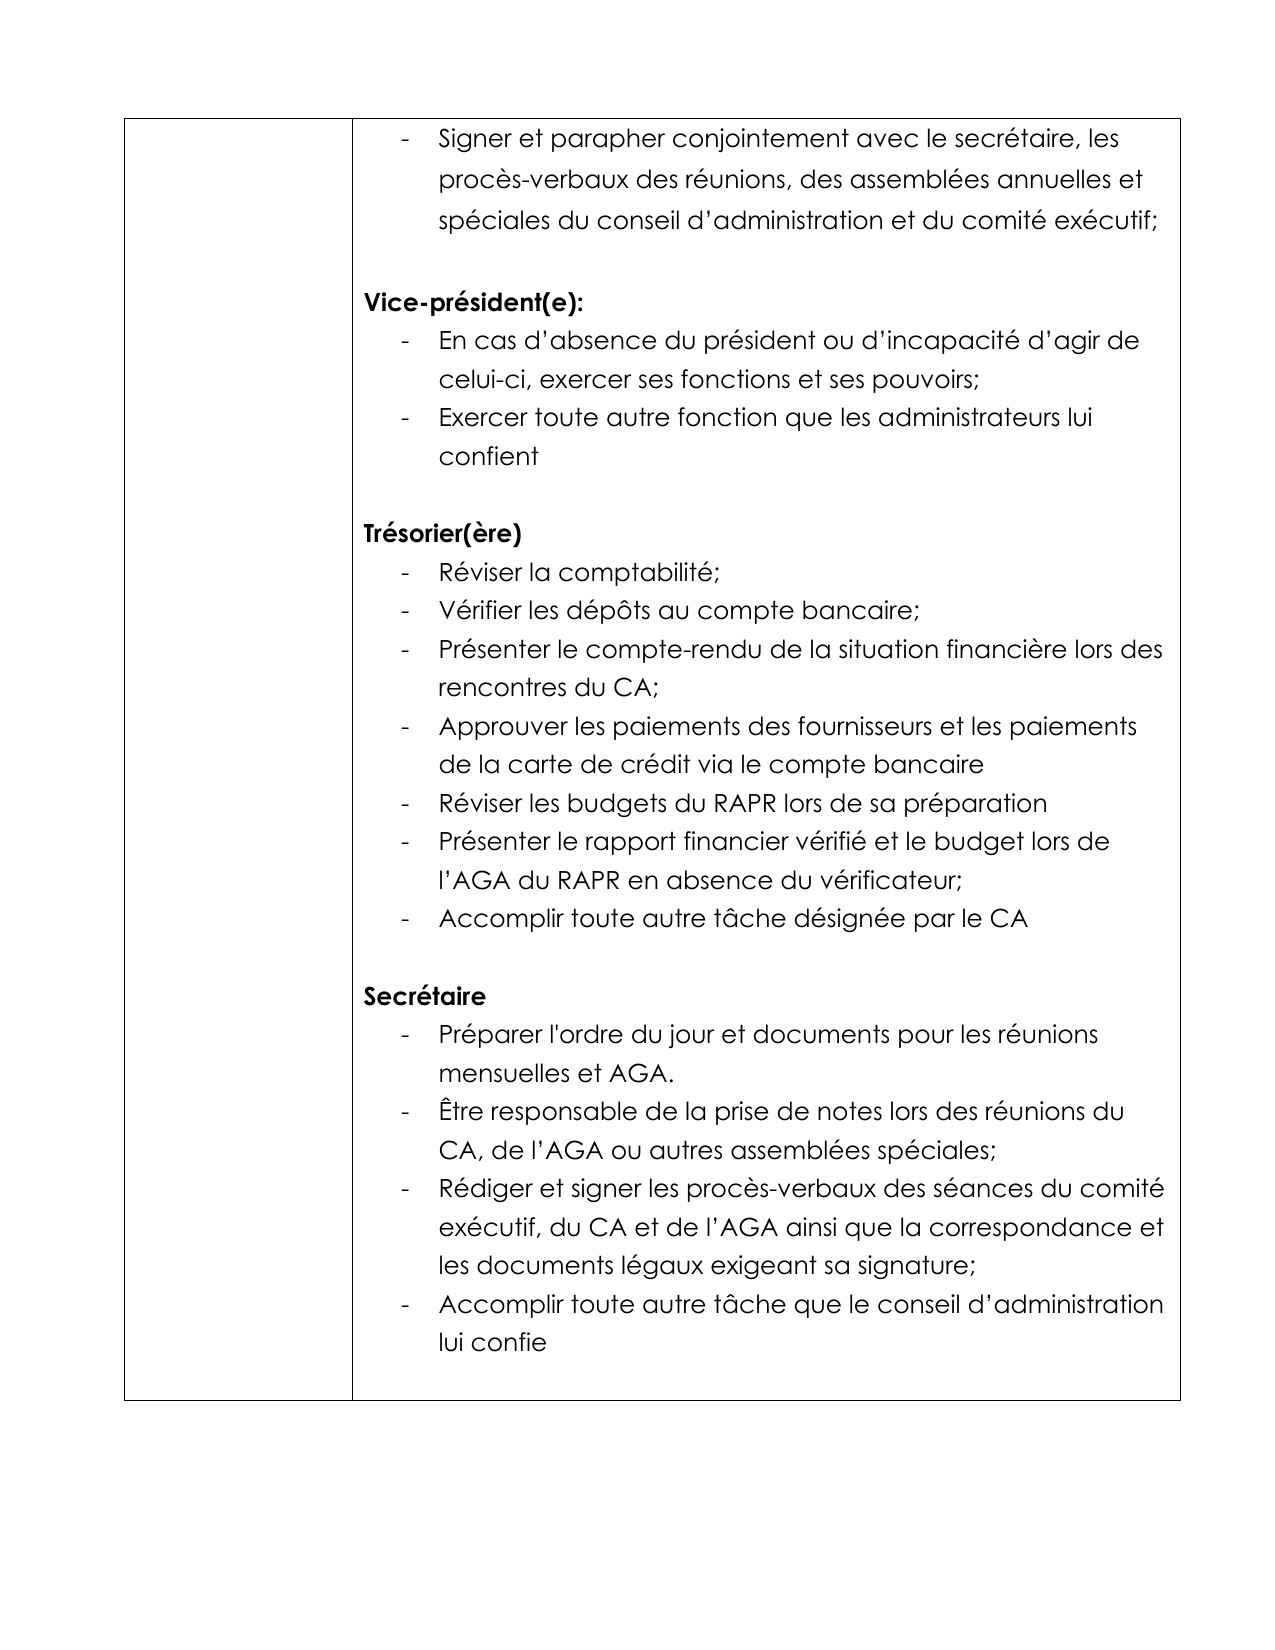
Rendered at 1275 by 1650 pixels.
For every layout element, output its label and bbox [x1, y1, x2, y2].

table_cell [125, 119, 352, 1400]
table_cell [353, 119, 1180, 1400]
